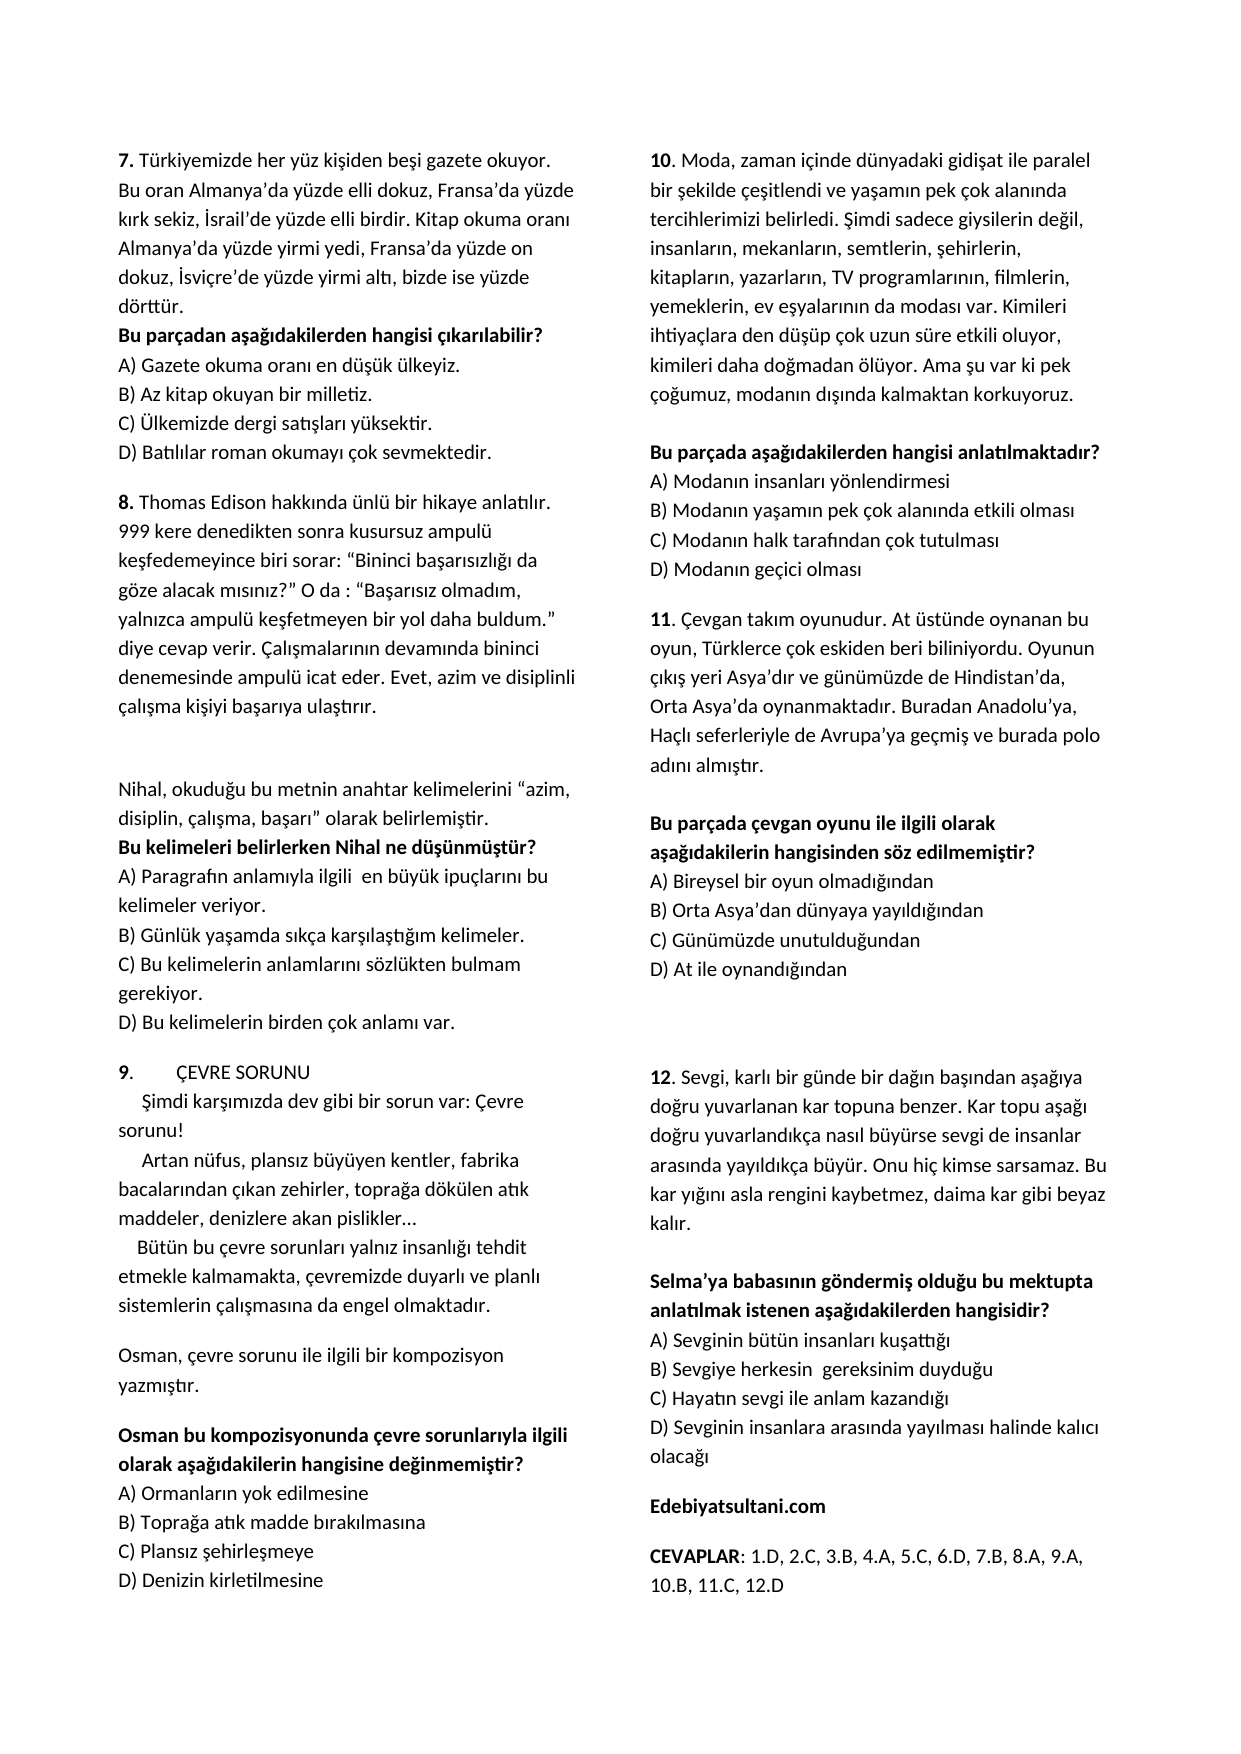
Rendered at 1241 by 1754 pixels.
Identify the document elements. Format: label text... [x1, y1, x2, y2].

text Edebiyatsultani.com [650, 1493, 1107, 1519]
text 12. Sevgi, karlı bir günde bir dağın başından aşağıya doğru yuvarlanan kar topuna benzer. Kar topu aşağı doğru yuvarlandıkça nasıl büyürse sevgi de insanlar arasında yayıldıkça büyür. Onu hiç kimse sarsamaz. Bu kar yığını asla rengini kaybetmez, daima kar gibi beyaz kalır. Selma’ya babasının göndermiş olduğu bu mektupta anlatılmak istenen aşağıdakilerden hangisidir? A) Sevginin bütün insanları kuşattığı B) Sevgiye herkesin gereksinim duyduğu C) Hayatın sevgi ile anlam kazandığı D) Sevginin insanlara arasında yayılması halinde kalıcı olacağı [650, 1006, 1107, 1469]
text 11. Çevgan takım oyunudur. At üstünde oynanan bu oyun, Türklerce çok eskiden beri biliniyordu. Oyunun çıkış yeri Asya’dır ve günümüzde de Hindistan’da, Orta Asya’da oynanmaktadır. Buradan Anadolu’ya, Haçlı seferleriyle de Avrupa’ya geçmiş ve burada polo adını almıştır. Bu parçada çevgan oyunu ile ilgili olarak aşağıdakilerin hangisinden söz edilmemiştir? A) Bireysel bir oyun olmadığından B) Orta Asya’dan dünyaya yayıldığından C) Günümüzde unutulduğundan D) At ile oynandığından [650, 606, 1107, 981]
text CEVAPLAR: 1.D, 2.C, 3.B, 4.A, 5.C, 6.D, 7.B, 8.A, 9.A, 10.B, 11.C, 12.D [650, 1543, 1107, 1598]
text Osman bu kompozisyonunda çevre sorunlarıyla ilgili olarak aşağıdakilerin hangisine değinmemiştir? A) Ormanların yok edilmesine B) Toprağa atık madde bırakılmasına C) Plansız şehirleşmeye D) Denizin kirletilmesine [118, 1422, 576, 1593]
text 9. ÇEVRE SORUNU Şimdi karşımızda dev gibi bir sorun var: Çevre sorunu! Artan nüfus, plansız büyüyen kentler, fabrika bacalarından çıkan zehirler, toprağa dökülen atık maddeler, denizlere akan pislikler… Bütün bu çevre sorunları yalnız insanlığı tehdit etmekle kalmamakta, çevremizde duyarlı ve planlı sistemlerin çalışmasına da engel olmaktadır. [118, 1059, 576, 1318]
text Nihal, okuduğu bu metnin anahtar kelimelerini “azim, disiplin, çalışma, başarı” olarak belirlemiştir. Bu kelimeleri belirlerken Nihal ne düşünmüştür? A) Paragrafın anlamıyla ilgili en büyük ipuçlarını bu kelimeler veriyor. B) Günlük yaşamda sıkça karşılaştığım kelimeler. C) Bu kelimelerin anlamlarını sözlükten bulmam gerekiyor. D) Bu kelimelerin birden çok anlamı var. [118, 776, 576, 1035]
text 8. Thomas Edison hakkında ünlü bir hikaye anlatılır. 999 kere denedikten sonra kusursuz ampulü keşfedemeyince biri sorar: “Bininci başarısızlığı da göze alacak mısınız?” O da : “Başarısız olmadım, yalnızca ampulü keşfetmeyen bir yol daha buldum.” diye cevap verir. Çalışmalarının devamında bininci denemesinde ampulü icat eder. Evet, azim ve disiplinli çalışma kişiyi başarıya ulaştırır. [118, 489, 576, 751]
text 7. Türkiyemizde her yüz kişiden beşi gazete okuyor. Bu oran Almanya’da yüzde elli dokuz, Fransa’da yüzde kırk sekiz, İsrail’de yüzde elli birdir. Kitap okuma oranı Almanya’da yüzde yirmi yedi, Fransa’da yüzde on dokuz, İsviçre’de yüzde yirmi altı, bizde ise yüzde dörttür. Bu parçadan aşağıdakilerden hangisi çıkarılabilir? A) Gazete okuma oranı en düşük ülkeyiz. B) Az kitap okuyan bir milletiz. C) Ülkemizde dergi satışları yüksektir. D) Batılılar roman okumayı çok sevmektedir. [118, 148, 576, 465]
text 10. Moda, zaman içinde dünyadaki gidişat ile paralel bir şekilde çeşitlendi ve yaşamın pek çok alanında tercihlerimizi belirledi. Şimdi sadece giysilerin değil, insanların, mekanların, semtlerin, şehirlerin, kitapların, yazarların, TV programlarının, filmlerin, yemeklerin, ev eşyalarının da modası var. Kimileri ihtiyaçlara den düşüp çok uzun süre etkili oluyor, kimileri daha doğmadan ölüyor. Ama şu var ki pek çoğumuz, modanın dışında kalmaktan korkuyoruz. Bu parçada aşağıdakilerden hangisi anlatılmaktadır? A) Modanın insanları yönlendirmesi B) Modanın yaşamın pek çok alanında etkili olması C) Modanın halk tarafından çok tutulması D) Modanın geçici olması [650, 148, 1107, 581]
text Osman, çevre sorunu ile ilgili bir kompozisyon yazmıştır. [118, 1343, 576, 1397]
